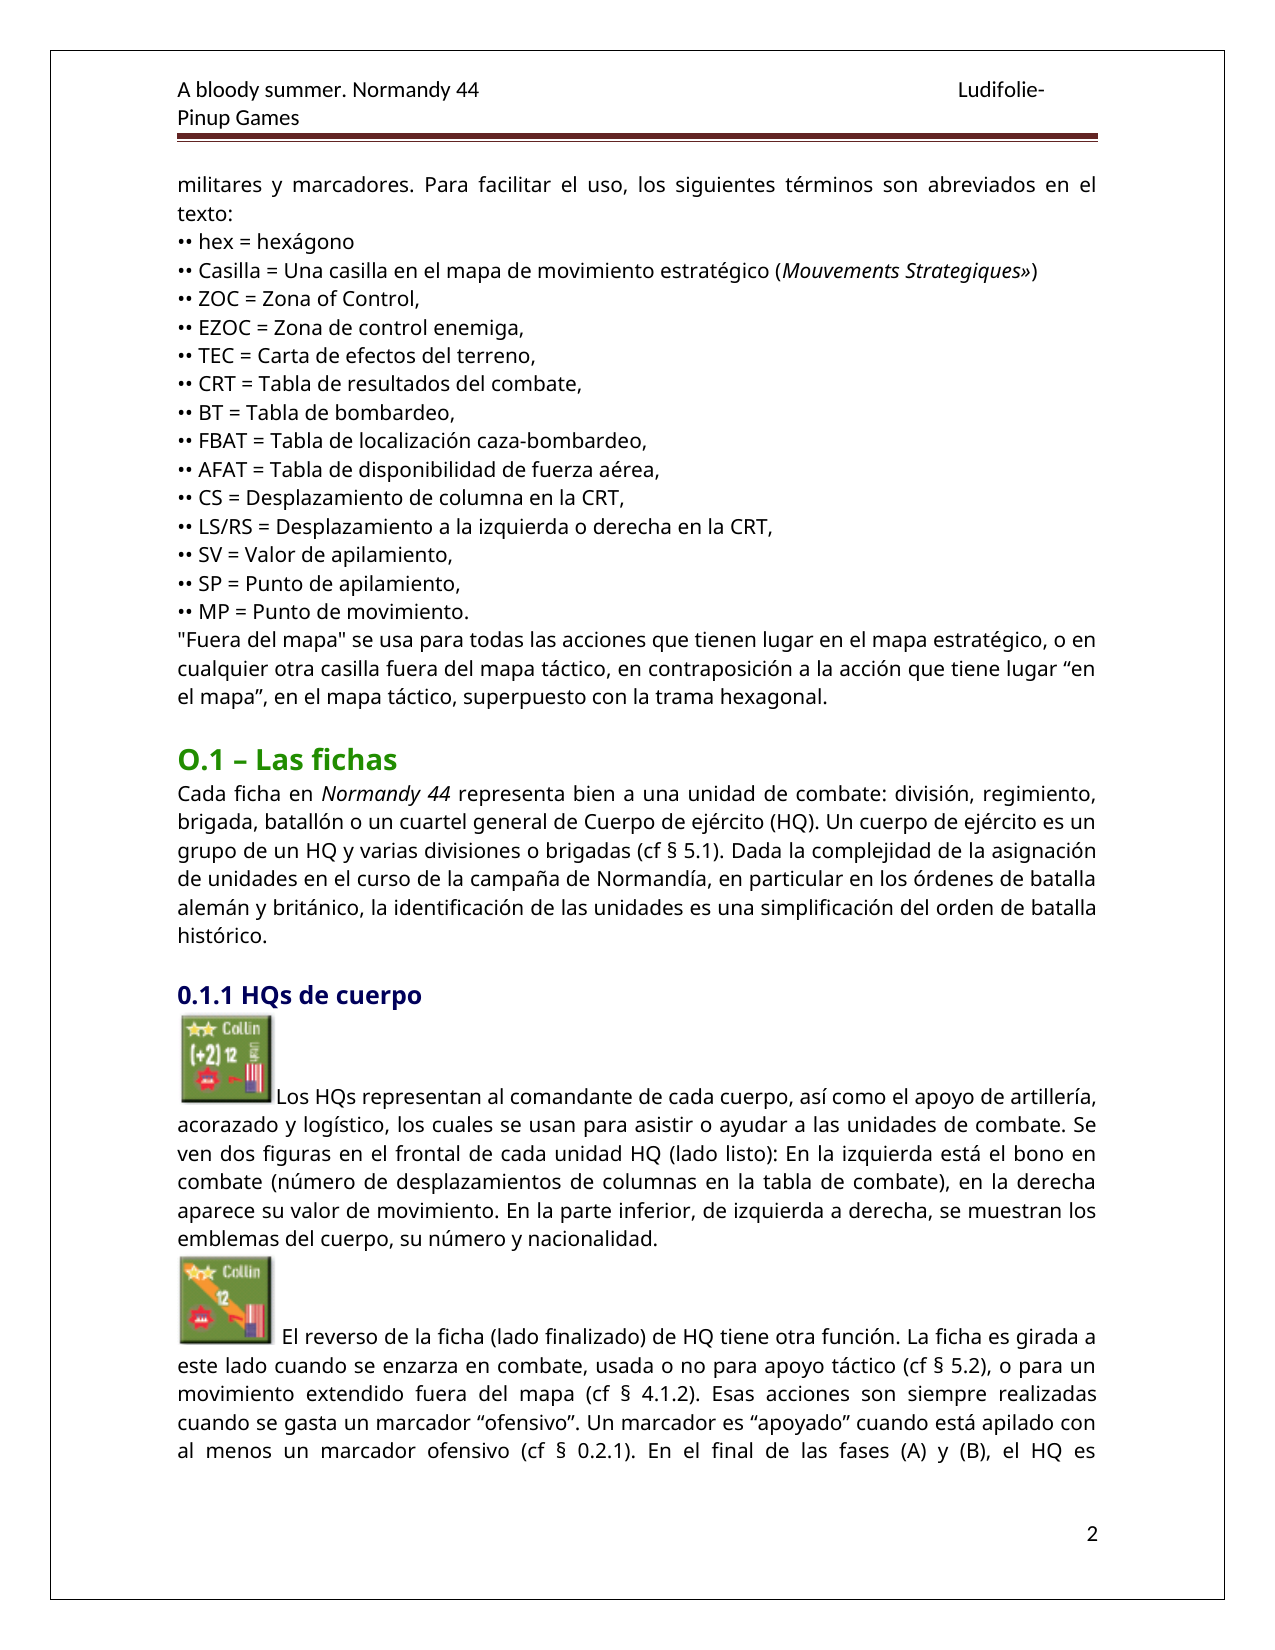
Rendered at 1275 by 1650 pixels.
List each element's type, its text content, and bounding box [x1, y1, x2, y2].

text •• MP = Punto de movimiento. [177, 597, 1098, 626]
text •• AFAT = Tabla de disponibilidad de fuerza aérea, [177, 455, 1098, 483]
text •• Casilla = Una casilla en el mapa de movimiento estratégico (Mouvements Strategiques») [177, 256, 1098, 284]
text •• FBAT = Tabla de localización caza-bombardeo, [177, 426, 1098, 455]
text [177, 1253, 1098, 1465]
text •• CS = Desplazamiento de columna en la CRT, [177, 483, 1098, 512]
text •• EZOC = Zona de control enemiga, [177, 313, 1098, 341]
text •• SP = Punto de apilamiento, [177, 569, 1098, 597]
text Cada ficha en Normandy 44 representa bien a una unidad de combate: división, regimiento, brigada, batallón o un cuartel general de Cuerpo de ejército (HQ). Un cuerpo de ejército es un grupo de un HQ y varias divisiones o brigadas (cf § 5.1). Dada la complejidad de la asignación de unidades en el curso de la campaña de Normandía, en particular en los órdenes de batalla alemán y británico, la identificación de las unidades es una simplificación del orden de batalla histórico. [177, 779, 1098, 949]
text •• hex = hexágono [177, 227, 1098, 256]
text "Fuera del mapa" se usa para todas las acciones que tienen lugar en el mapa estratégico, o en cualquier otra casilla fuera del mapa táctico, en contraposición a la acción que tiene lugar “en el mapa”, en el mapa táctico, superpuesto con la trama hexagonal. [177, 626, 1098, 711]
text •• TEC = Carta de efectos del terreno, [177, 341, 1098, 369]
text •• SV = Valor de apilamiento, [177, 540, 1098, 569]
text •• ZOC = Zona of Control, [177, 284, 1098, 313]
text 0.1.1 HQs de cuerpo [177, 978, 1098, 1012]
text O.1 – Las fichas [177, 739, 1098, 779]
text Los HQs representan al comandante de cada cuerpo, así como el apoyo de artillería, acorazado y logístico, los cuales se usan para asistir o ayudar a las unidades de combate. Se ven dos figuras en el frontal de cada unidad HQ (lado listo): En la izquierda está el bono en combate (número de desplazamientos de columnas en la tabla de combate), en la derecha aparece su valor de movimiento. En la parte inferior, de izquierda a derecha, se muestran los emblemas del cuerpo, su número y nacionalidad. [177, 1012, 1098, 1253]
text •• LS/RS = Desplazamiento a la izquierda o derecha en la CRT, [177, 512, 1098, 540]
text •• BT = Tabla de bombardeo, [177, 398, 1098, 426]
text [177, 171, 1098, 227]
text •• CRT = Tabla de resultados del combate, [177, 369, 1098, 398]
